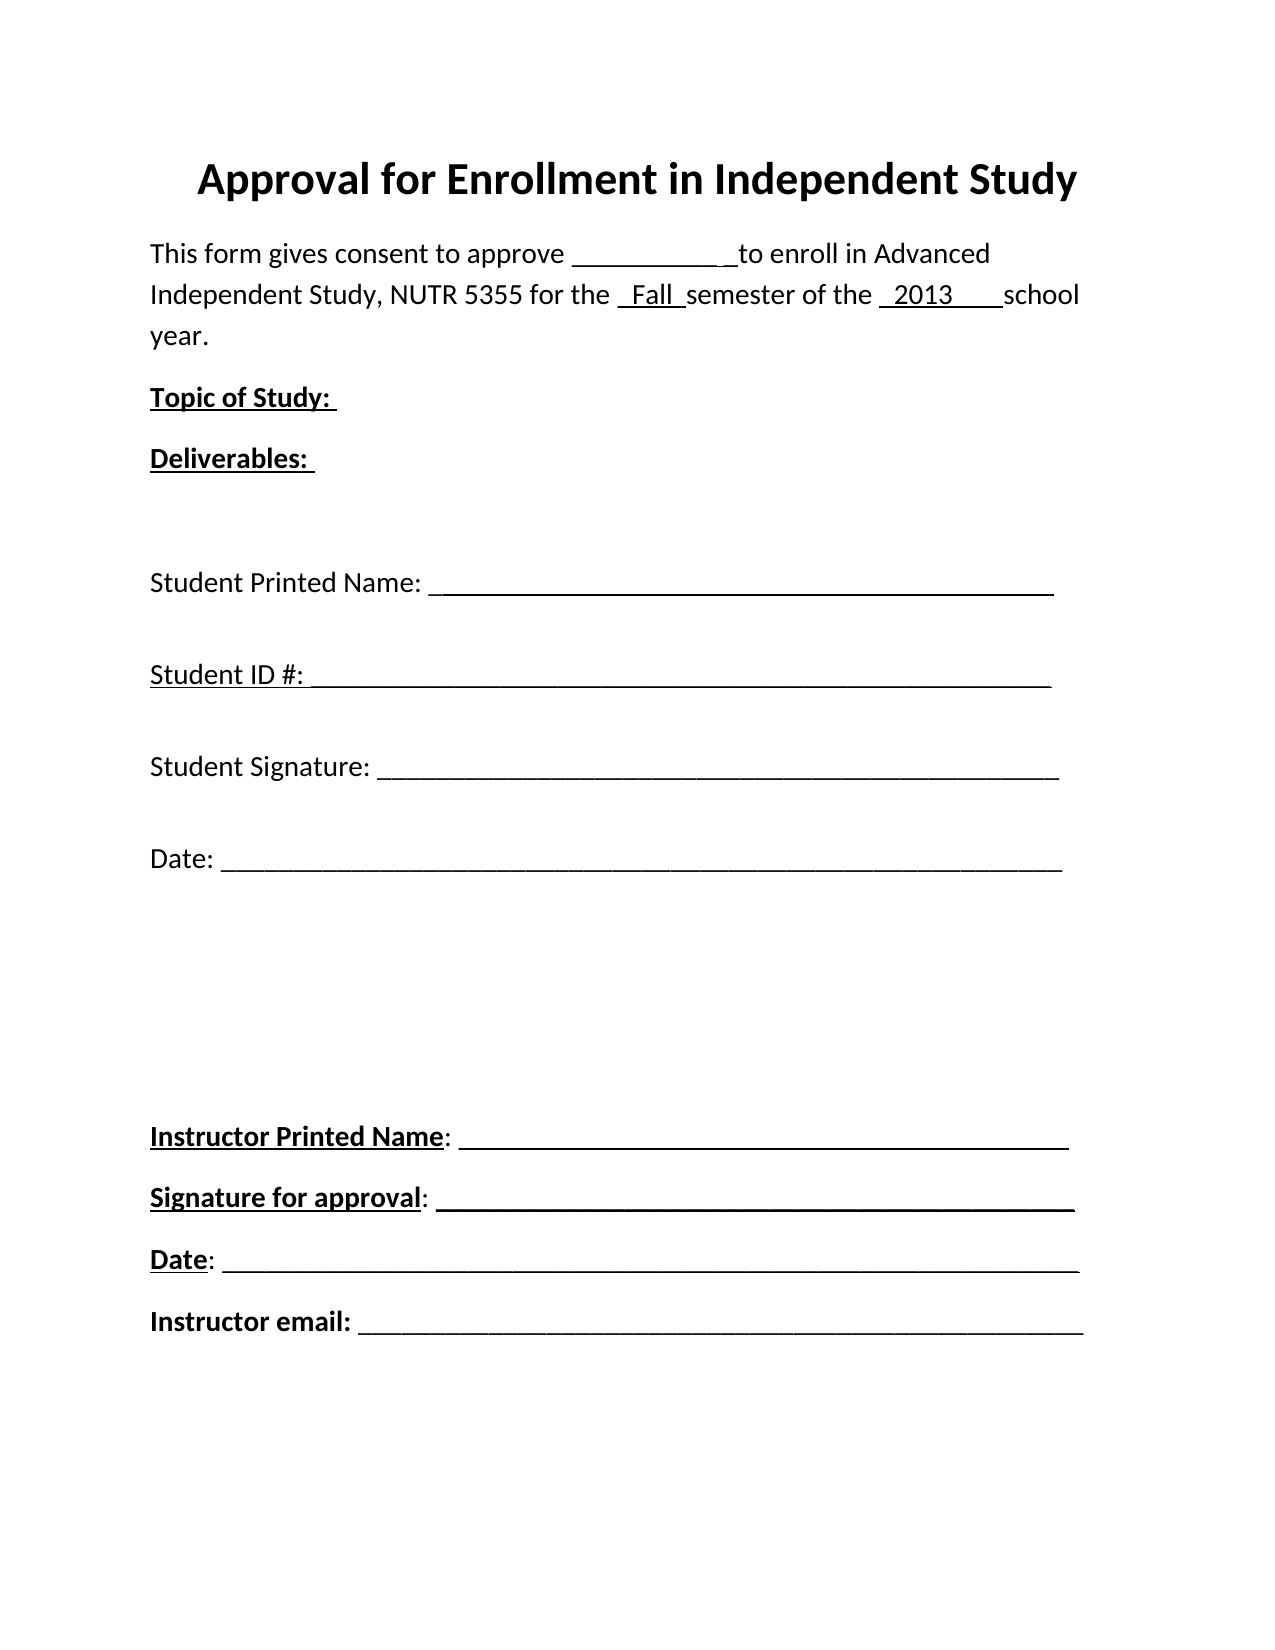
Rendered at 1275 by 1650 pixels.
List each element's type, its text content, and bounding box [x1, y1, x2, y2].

text Deliverables: [150, 441, 1125, 476]
text Signature for approval: ____________________________________________ [150, 1179, 1125, 1215]
text Approval for Enrollment in Independent Study [150, 150, 1125, 206]
text This form gives consent to approve __________ _to enroll in Advanced Independent Study, NUTR 5355 for the _Fall semester of the _2013___ school year. [150, 235, 1125, 353]
text Student Signature: _______________________________________________ [150, 748, 1125, 784]
text Date: ___________________________________________________________ [150, 1241, 1125, 1277]
text Instructor Printed Name: __________________________________________ [150, 1118, 1125, 1153]
text Student ID #: ___________________________________________________ [150, 656, 1125, 692]
text Date: __________________________________________________________ [150, 840, 1125, 876]
text Topic of Study: [150, 379, 1125, 414]
text Student Printed Name: ___________________________________________ [150, 564, 1125, 600]
text Instructor email: __________________________________________________ [150, 1303, 1125, 1339]
